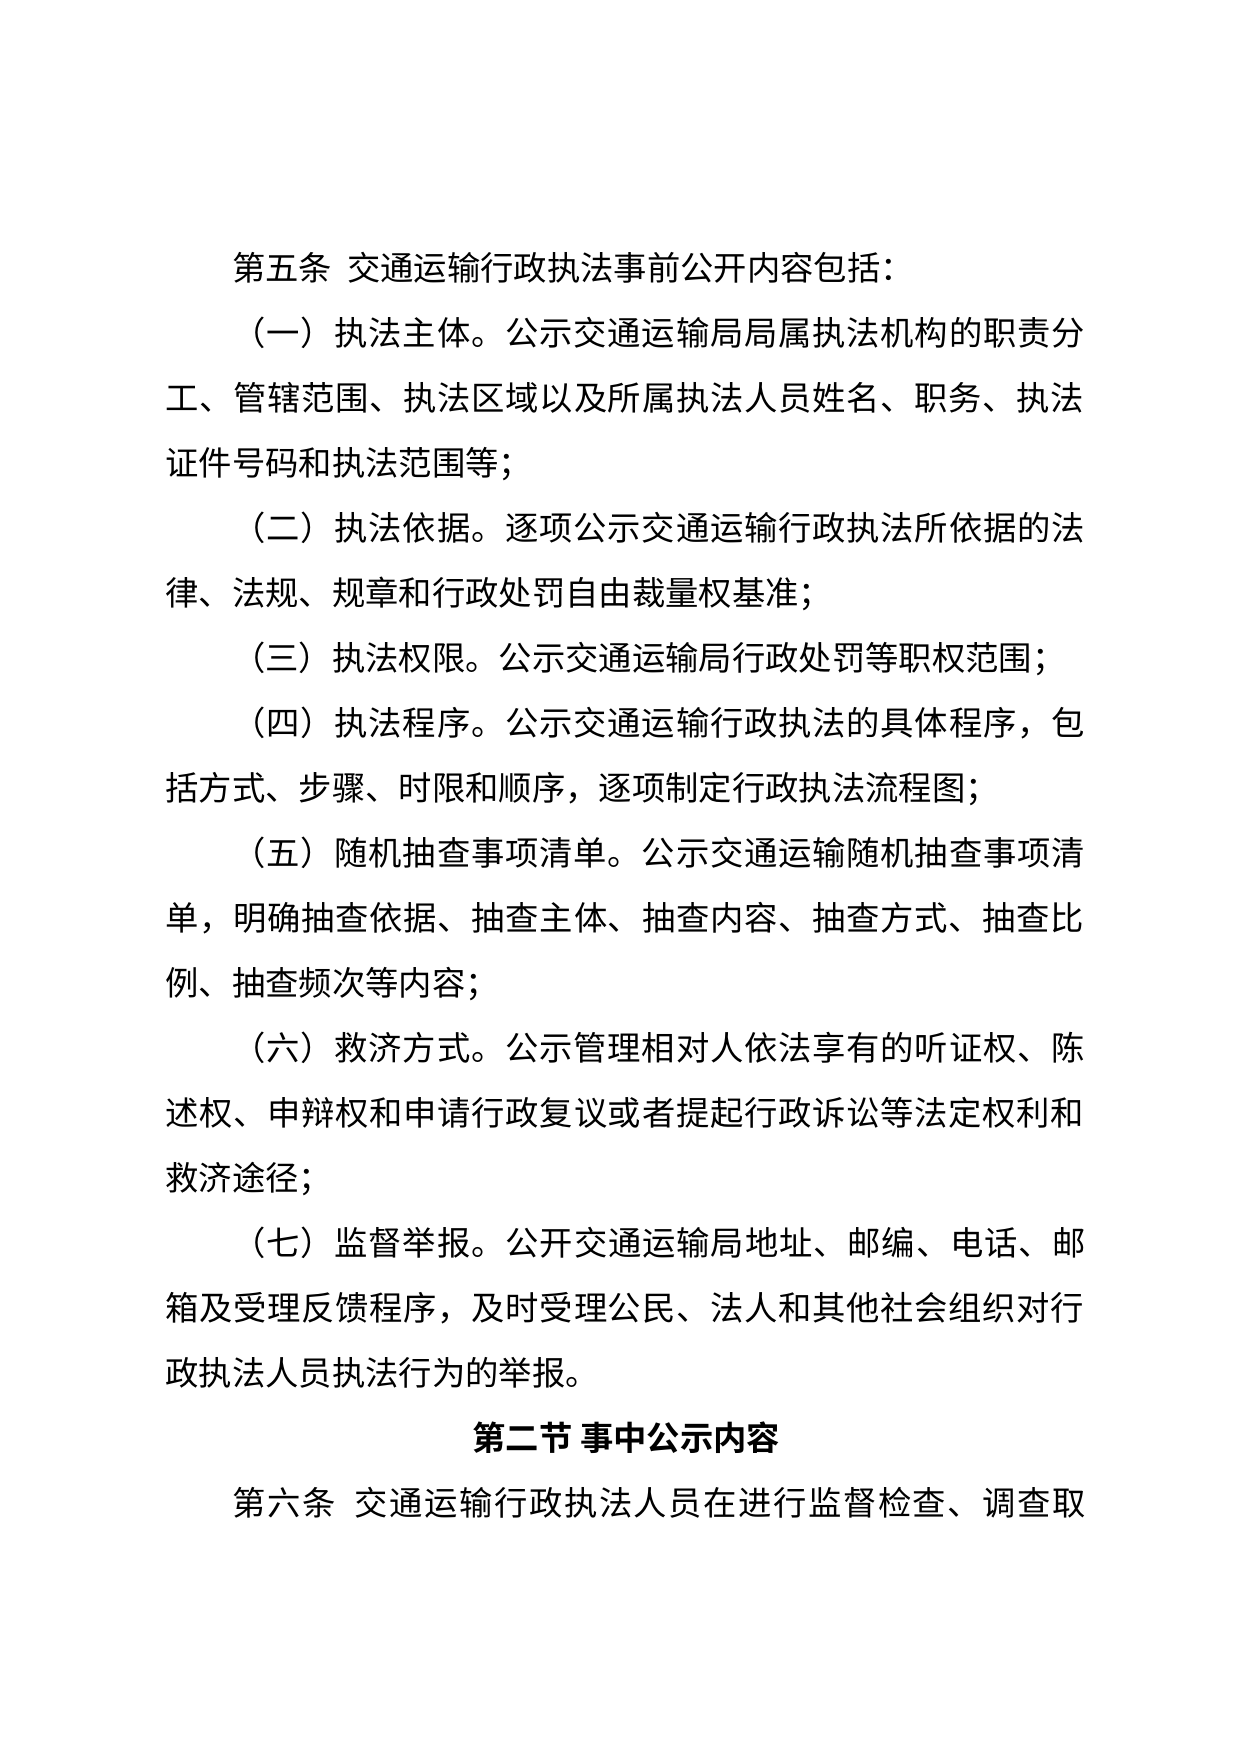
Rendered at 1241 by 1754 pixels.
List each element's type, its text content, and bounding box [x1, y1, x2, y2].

text （五）随机抽查事项清单。公示交通运输随机抽查事项清单，明确抽查依据、抽查主体、抽查内容、抽查方式、抽查比例、抽查频次等内容； [165, 818, 1087, 1013]
text （二）执法依据。逐项公示交通运输行政执法所依据的法律、法规、规章和行政处罚自由裁量权基准； [165, 493, 1087, 623]
text 第二节 事中公示内容 [165, 1403, 1087, 1468]
text （三）执法权限。公示交通运输局行政处罚等职权范围； [165, 623, 1087, 688]
text （六）救济方式。公示管理相对人依法享有的听证权、陈述权、申辩权和申请行政复议或者提起行政诉讼等法定权利和救济途径； [165, 1013, 1087, 1208]
text （一）执法主体。公示交通运输局局属执法机构的职责分工、管辖范围、执法区域以及所属执法人员姓名、职务、执法证件号码和执法范围等； [165, 298, 1087, 493]
text （四）执法程序。公示交通运输行政执法的具体程序，包括方式、步骤、时限和顺序，逐项制定行政执法流程图； [165, 688, 1087, 818]
text 第五条 交通运输行政执法事前公开内容包括： [165, 233, 1087, 298]
text （七）监督举报。公开交通运输局地址、邮编、电话、邮箱及受理反馈程序，及时受理公民、法人和其他社会组织对行政执法人员执法行为的举报。 [165, 1208, 1087, 1403]
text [165, 1468, 1087, 1533]
